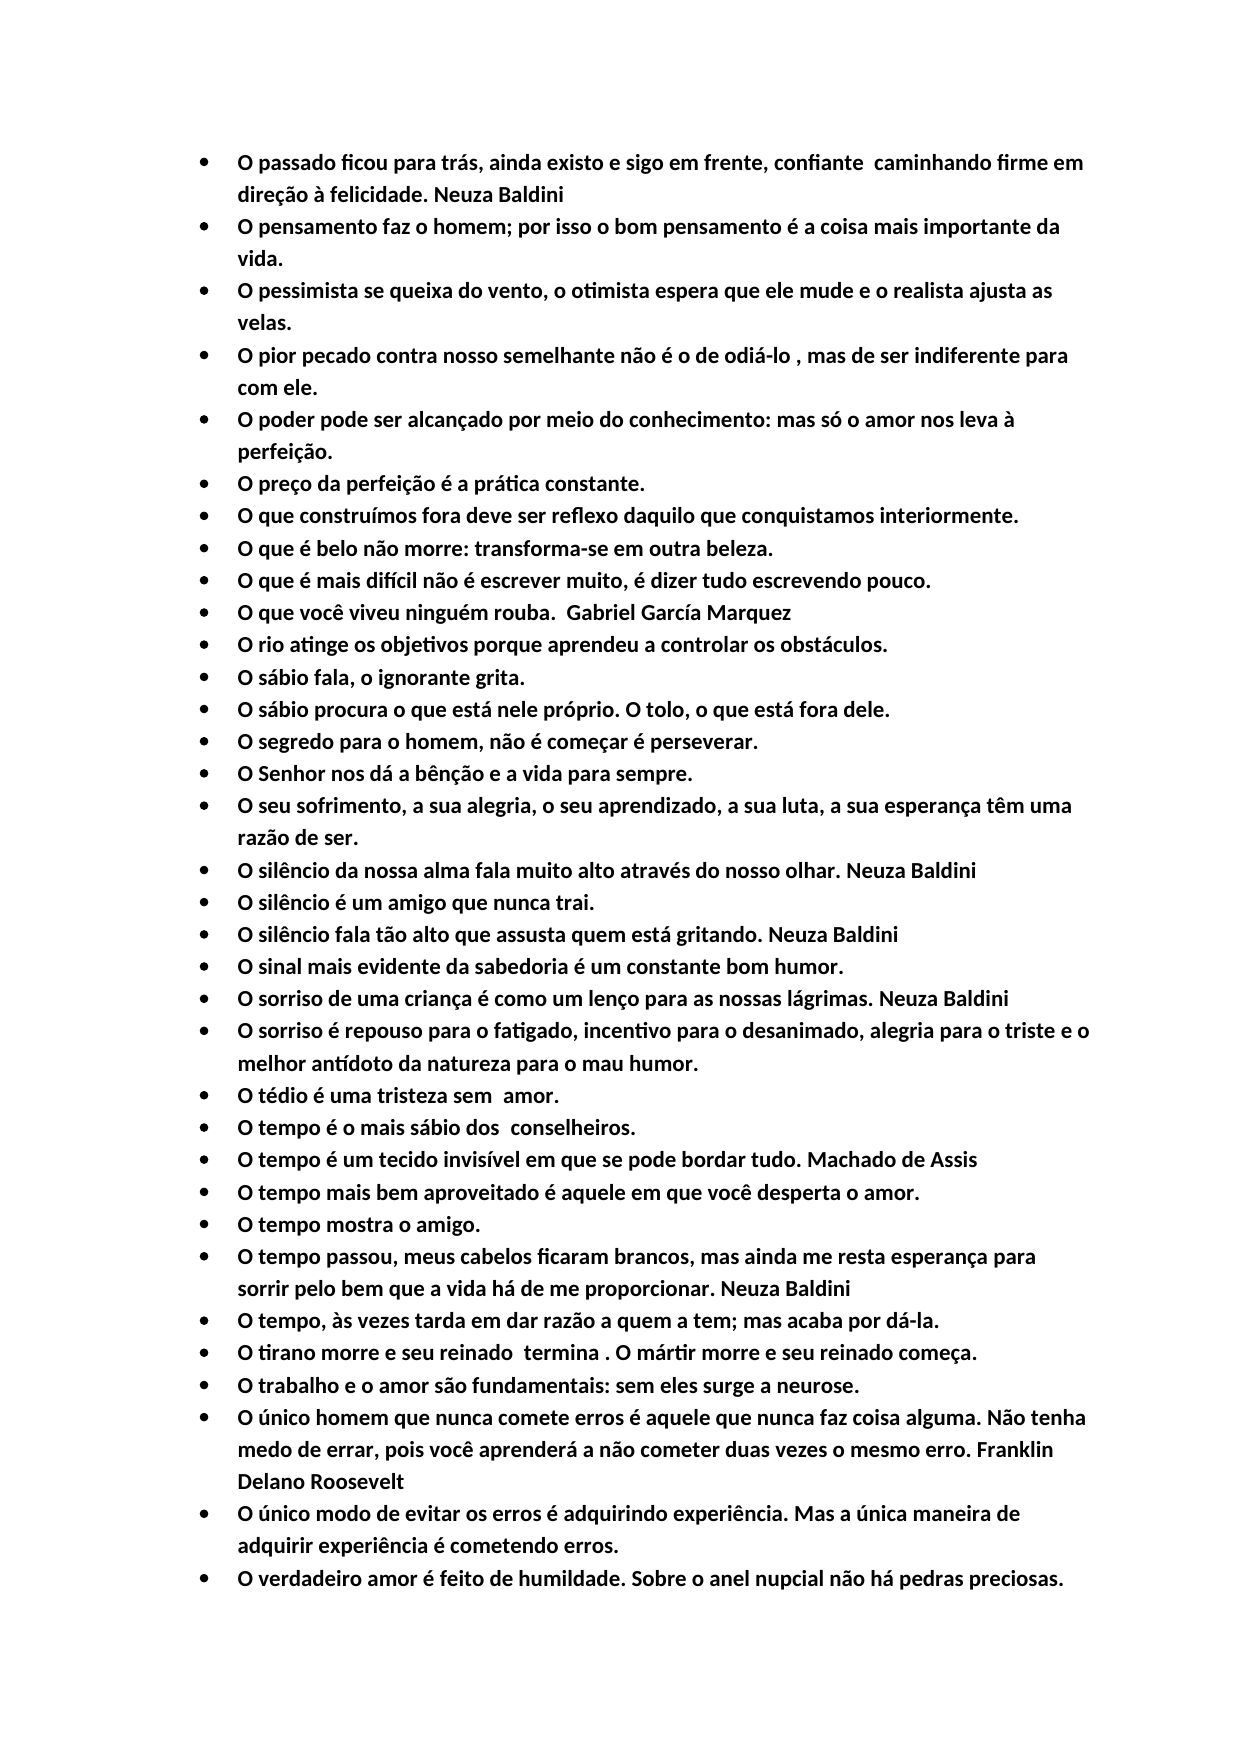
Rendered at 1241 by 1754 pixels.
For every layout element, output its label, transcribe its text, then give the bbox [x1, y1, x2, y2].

list O sinal mais evidente da sabedoria é um constante bom humor. [200, 952, 1093, 980]
list O rio atinge os objetivos porque aprendeu a controlar os obstáculos. [200, 630, 1093, 658]
list O pensamento faz o homem; por isso o bom pensamento é a coisa mais importante da vida. [200, 212, 1093, 272]
list O verdadeiro amor é feito de humildade. Sobre o anel nupcial não há pedras preciosas. [200, 1564, 1093, 1592]
list O tempo mais bem aproveitado é aquele em que você desperta o amor. [200, 1178, 1093, 1206]
list O que você viveu ninguém rouba. Gabriel García Marquez [200, 598, 1093, 626]
list O sorriso é repouso para o fatigado, incentivo para o desanimado, alegria para o triste e o melhor antídoto da natureza para o mau humor. [200, 1017, 1093, 1077]
list O único homem que nunca comete erros é aquele que nunca faz coisa alguma. Não tenha medo de errar, pois você aprenderá a não cometer duas vezes o mesmo erro. Franklin Delano Roosevelt [200, 1403, 1093, 1495]
list O que é belo não morre: transforma-se em outra beleza. [200, 534, 1093, 562]
list O pessimista se queixa do vento, o otimista espera que ele mude e o realista ajusta as velas. [200, 276, 1093, 337]
list O que construímos fora deve ser reflexo daquilo que conquistamos interiormente. [200, 502, 1093, 530]
list O tempo passou, meus cabelos ficaram brancos, mas ainda me resta esperança para sorrir pelo bem que a vida há de me proporcionar. Neuza Baldini [200, 1242, 1093, 1302]
list O passado ficou para trás, ainda existo e sigo em frente, confiante caminhando firme em direção à felicidade. Neuza Baldini [200, 148, 1093, 208]
list O tempo, às vezes tarda em dar razão a quem a tem; mas acaba por dá-la. [200, 1306, 1093, 1334]
list O que é mais difícil não é escrever muito, é dizer tudo escrevendo pouco. [200, 566, 1093, 594]
list O silêncio da nossa alma fala muito alto através do nosso olhar. Neuza Baldini [200, 856, 1093, 884]
list O sábio fala, o ignorante grita. [200, 663, 1093, 691]
list O tempo é um tecido invisível em que se pode bordar tudo. Machado de Assis [200, 1145, 1093, 1173]
list O poder pode ser alcançado por meio do conhecimento: mas só o amor nos leva à perfeição. [200, 405, 1093, 465]
list O sábio procura o que está nele próprio. O tolo, o que está fora dele. [200, 695, 1093, 723]
list O único modo de evitar os erros é adquirindo experiência. Mas a única maneira de adquirir experiência é cometendo erros. [200, 1499, 1093, 1560]
list O tédio é uma tristeza sem amor. [200, 1081, 1093, 1109]
list O tempo mostra o amigo. [200, 1210, 1093, 1238]
list O pior pecado contra nosso semelhante não é o de odiá-lo , mas de ser indiferente para com ele. [200, 341, 1093, 401]
list O tirano morre e seu reinado termina . O mártir morre e seu reinado começa. [200, 1338, 1093, 1367]
list O trabalho e o amor são fundamentais: sem eles surge a neurose. [200, 1371, 1093, 1399]
list O sorriso de uma criança é como um lenço para as nossas lágrimas. Neuza Baldini [200, 984, 1093, 1012]
list O preço da perfeição é a prática constante. [200, 469, 1093, 497]
list O silêncio fala tão alto que assusta quem está gritando. Neuza Baldini [200, 920, 1093, 948]
list O tempo é o mais sábio dos conselheiros. [200, 1113, 1093, 1141]
list O seu sofrimento, a sua alegria, o seu aprendizado, a sua luta, a sua esperança têm uma razão de ser. [200, 791, 1093, 852]
list O Senhor nos dá a bênção e a vida para sempre. [200, 759, 1093, 787]
list O silêncio é um amigo que nunca trai. [200, 888, 1093, 916]
list O segredo para o homem, não é começar é perseverar. [200, 727, 1093, 755]
